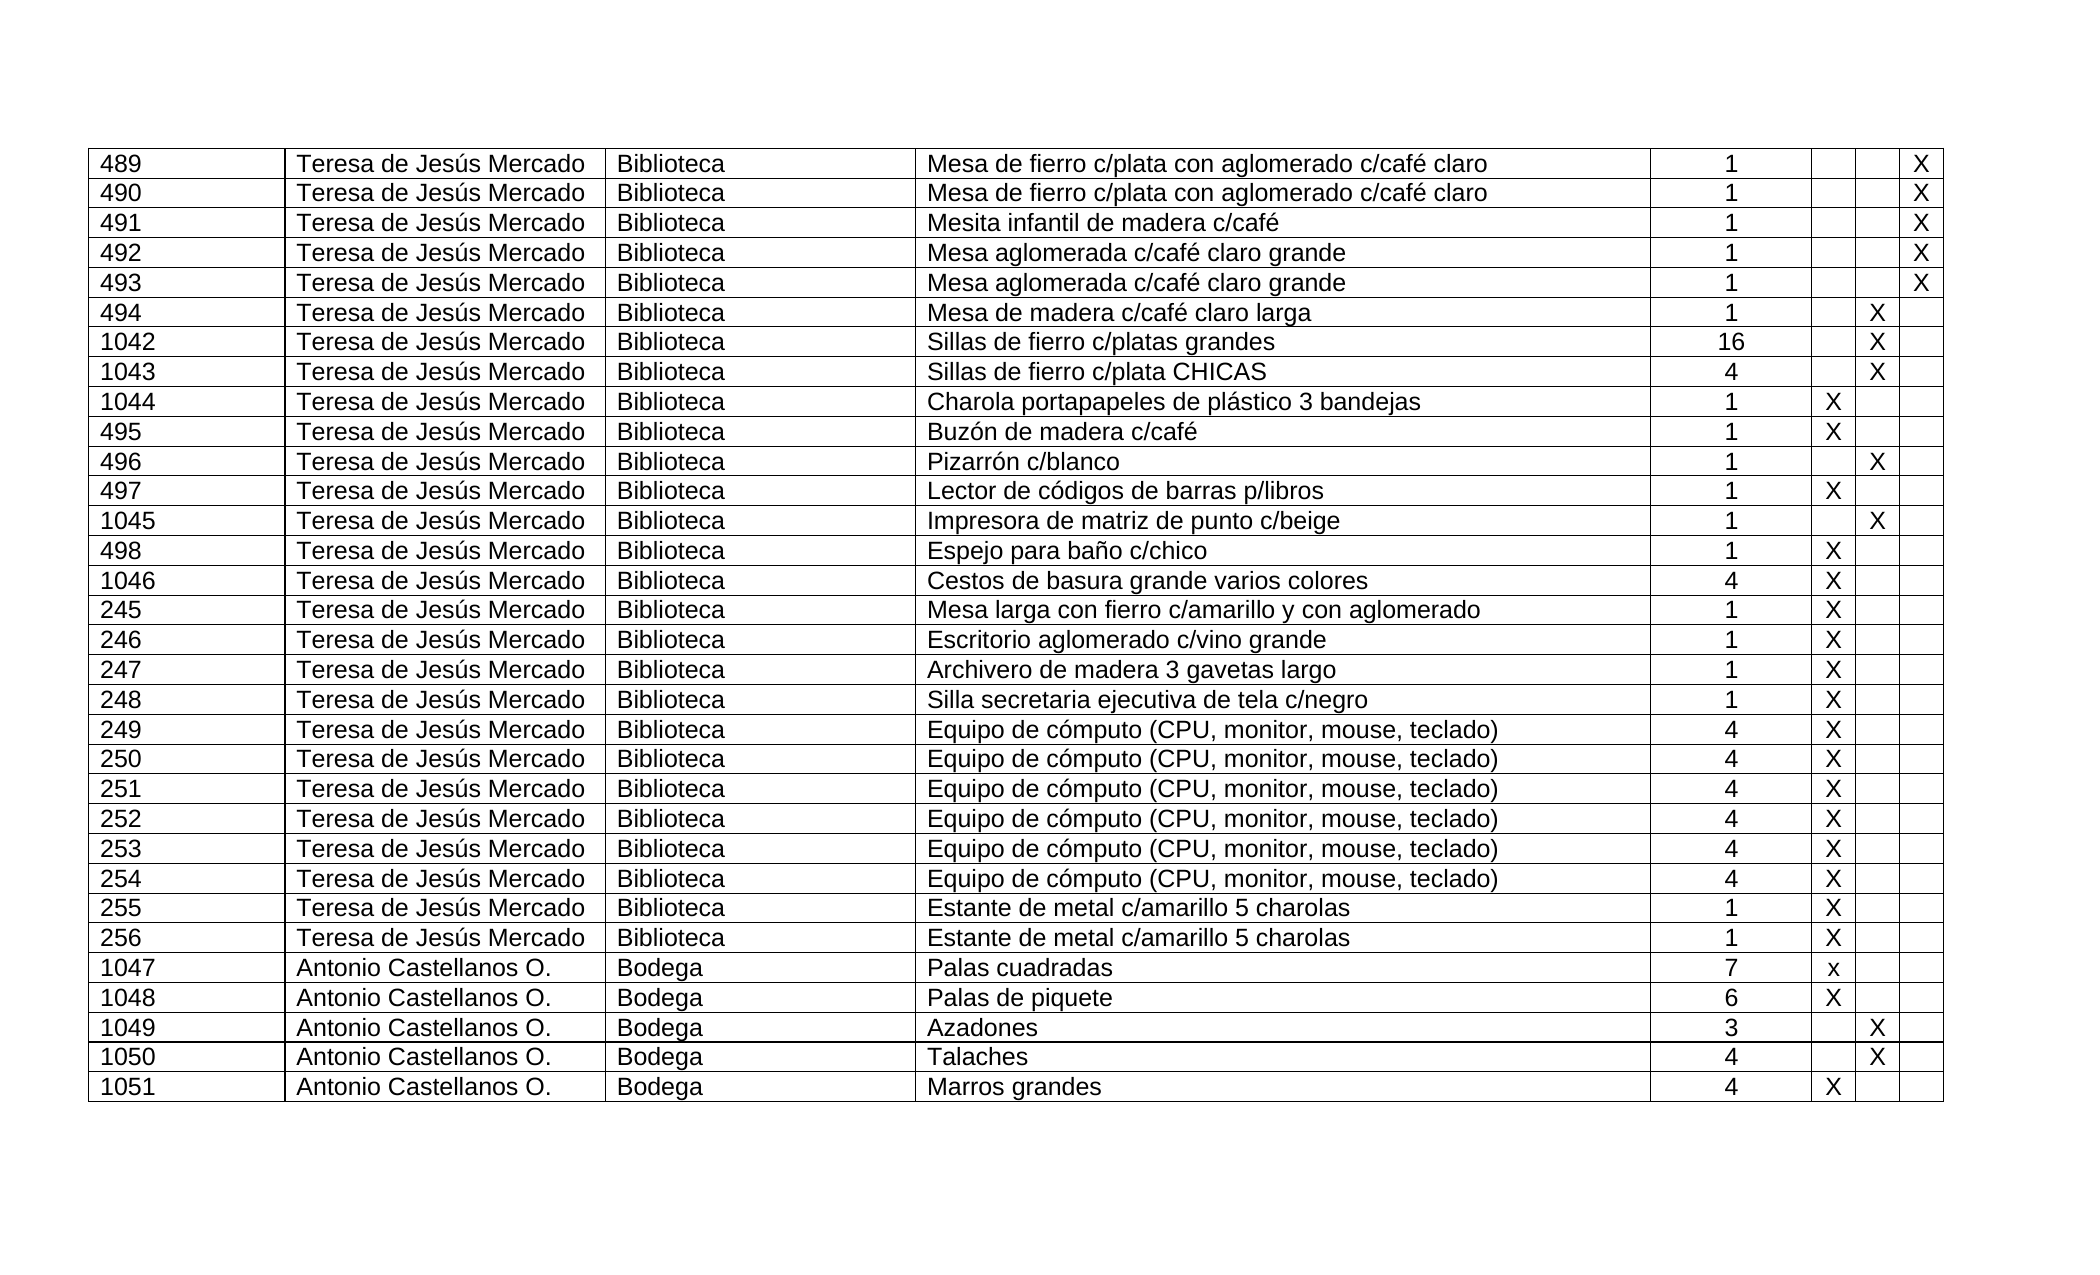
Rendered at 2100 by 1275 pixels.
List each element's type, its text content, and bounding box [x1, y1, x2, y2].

table_cell [1900, 685, 1943, 714]
table_cell X [1812, 894, 1855, 922]
table_cell [1856, 625, 1899, 654]
table_cell X [1812, 596, 1855, 624]
table_cell [1856, 536, 1899, 565]
table_cell [1856, 983, 1899, 1012]
table_cell Palas de piquete [916, 983, 1650, 1012]
table_cell 1 [1651, 536, 1811, 565]
table_cell Biblioteca [606, 506, 915, 535]
table_cell [1900, 864, 1943, 892]
table_cell [1856, 715, 1899, 743]
table_cell 251 [89, 774, 284, 803]
table_cell Biblioteca [606, 596, 915, 624]
table_cell [1900, 715, 1943, 743]
table_cell Lector de códigos de barras p/libros [916, 476, 1650, 505]
table_cell X [1900, 208, 1943, 237]
table_cell X [1856, 506, 1899, 535]
table_cell Teresa de Jesús Mercado [286, 596, 605, 624]
table_cell Antonio Castellanos O. [286, 1013, 605, 1041]
table_cell 1047 [89, 953, 284, 982]
table_cell Teresa de Jesús Mercado [286, 745, 605, 773]
table_cell 491 [89, 208, 284, 237]
table_cell Biblioteca [606, 834, 915, 863]
table_cell X [1812, 923, 1855, 952]
table_cell 495 [89, 417, 284, 446]
table_cell Biblioteca [606, 447, 915, 475]
table_cell [1812, 357, 1855, 386]
table_cell [1812, 149, 1855, 177]
table_cell [1812, 327, 1855, 356]
table_cell [1856, 208, 1899, 237]
table_cell Biblioteca [606, 715, 915, 743]
table_cell [1856, 417, 1899, 446]
table_cell 1042 [89, 327, 284, 356]
table_cell [1856, 268, 1899, 297]
table_cell Azadones [916, 1013, 1650, 1041]
table_cell 248 [89, 685, 284, 714]
table_cell 4 [1651, 834, 1811, 863]
table_cell 498 [89, 536, 284, 565]
table_cell X [1812, 864, 1855, 892]
table_cell 246 [89, 625, 284, 654]
table_cell [1856, 179, 1899, 207]
table_cell [1812, 238, 1855, 267]
table_cell [1856, 864, 1899, 892]
table_cell 1 [1651, 179, 1811, 207]
table_cell Charola portapapeles de plástico 3 bandejas [916, 387, 1650, 416]
table_cell Biblioteca [606, 417, 915, 446]
table_cell X [1812, 685, 1855, 714]
table_cell 496 [89, 447, 284, 475]
table_cell 1 [1651, 625, 1811, 654]
table_cell 1 [1651, 476, 1811, 505]
table_cell Teresa de Jesús Mercado [286, 357, 605, 386]
table_cell Teresa de Jesús Mercado [286, 536, 605, 565]
table_cell Bodega [606, 983, 915, 1012]
table_cell Estante de metal c/amarillo 5 charolas [916, 923, 1650, 952]
table_cell 1045 [89, 506, 284, 535]
table_cell [1856, 1072, 1899, 1101]
table_cell 247 [89, 655, 284, 684]
table_cell Biblioteca [606, 268, 915, 297]
table_cell [1900, 983, 1943, 1012]
table_cell Sillas de fierro c/platas grandes [916, 327, 1650, 356]
table_cell [1856, 953, 1899, 982]
table_cell [1900, 596, 1943, 624]
table_cell 1 [1651, 417, 1811, 446]
table_cell 1 [1651, 655, 1811, 684]
table_cell Teresa de Jesús Mercado [286, 417, 605, 446]
table_cell 1 [1651, 923, 1811, 952]
table_cell X [1812, 745, 1855, 773]
table_cell 1051 [89, 1072, 284, 1101]
table_cell [1900, 625, 1943, 654]
table_cell 6 [1651, 983, 1811, 1012]
table_cell 1 [1651, 894, 1811, 922]
table_cell X [1812, 625, 1855, 654]
table_cell 497 [89, 476, 284, 505]
table_cell [1856, 476, 1899, 505]
table_cell [1900, 923, 1943, 952]
table_cell Biblioteca [606, 208, 915, 237]
table_cell [1856, 655, 1899, 684]
table_cell 492 [89, 238, 284, 267]
table_cell Escritorio aglomerado c/vino grande [916, 625, 1650, 654]
table_cell Teresa de Jesús Mercado [286, 625, 605, 654]
table_cell Teresa de Jesús Mercado [286, 387, 605, 416]
table_cell X [1900, 179, 1943, 207]
table_cell Biblioteca [606, 655, 915, 684]
table_cell Mesita infantil de madera c/café [916, 208, 1650, 237]
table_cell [286, 1072, 605, 1101]
table_cell X [1812, 834, 1855, 863]
table_cell Antonio Castellanos O. [286, 953, 605, 982]
table_cell [1900, 1043, 1943, 1071]
table_cell X [1856, 327, 1899, 356]
table_cell [1900, 894, 1943, 922]
table_cell 245 [89, 596, 284, 624]
table_cell X [1812, 387, 1855, 416]
table_cell Biblioteca [606, 149, 915, 177]
table_cell Palas cuadradas [916, 953, 1650, 982]
table_cell Biblioteca [606, 476, 915, 505]
table_cell 1 [1651, 506, 1811, 535]
table_cell Bodega [606, 1013, 915, 1041]
table_cell Biblioteca [606, 894, 915, 922]
table_cell 16 [1651, 327, 1811, 356]
table_cell Teresa de Jesús Mercado [286, 179, 605, 207]
table_cell [1900, 357, 1943, 386]
table_cell [1812, 179, 1855, 207]
table_cell 1 [1651, 149, 1811, 177]
table_cell [1900, 476, 1943, 505]
table_cell 256 [89, 923, 284, 952]
table_cell [1856, 774, 1899, 803]
table_cell Teresa de Jesús Mercado [286, 506, 605, 535]
table_cell 1 [1651, 268, 1811, 297]
table_cell Mesa de madera c/café claro larga [916, 298, 1650, 326]
table_cell X [1812, 1072, 1855, 1101]
table_cell X [1812, 566, 1855, 594]
table_cell Bodega [606, 1072, 915, 1101]
table_cell [1856, 804, 1899, 833]
table_cell [1900, 655, 1943, 684]
table_cell X [1856, 357, 1899, 386]
table_cell 1 [1651, 447, 1811, 475]
table_cell 1 [1651, 298, 1811, 326]
table_cell [1900, 506, 1943, 535]
table_cell Biblioteca [606, 625, 915, 654]
table_cell 253 [89, 834, 284, 863]
table_cell X [1856, 298, 1899, 326]
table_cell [286, 149, 605, 177]
table_cell X [1812, 536, 1855, 565]
table_cell Biblioteca [606, 327, 915, 356]
table_cell [1900, 566, 1943, 594]
table_cell 490 [89, 179, 284, 207]
table_cell Teresa de Jesús Mercado [286, 685, 605, 714]
table_cell [1856, 566, 1899, 594]
table_cell Bodega [606, 1043, 915, 1071]
table_cell 1050 [89, 1043, 284, 1071]
table_cell 1049 [89, 1013, 284, 1041]
table_cell [1856, 149, 1899, 177]
table_cell Biblioteca [606, 298, 915, 326]
table_cell Espejo para baño c/chico [916, 536, 1650, 565]
table_cell Biblioteca [606, 179, 915, 207]
table_cell [1856, 834, 1899, 863]
table_cell [1812, 1043, 1855, 1071]
table_cell [1900, 447, 1943, 475]
table_cell Bodega [606, 953, 915, 982]
table_cell Mesa aglomerada c/café claro grande [916, 238, 1650, 267]
table_cell [1900, 774, 1943, 803]
table_cell [1856, 923, 1899, 952]
table_cell [1856, 745, 1899, 773]
table_cell [1900, 1013, 1943, 1041]
table_cell Silla secretaria ejecutiva de tela c/negro [916, 685, 1650, 714]
table_cell [1900, 298, 1943, 326]
table_cell Equipo de cómputo (CPU, monitor, mouse, teclado) [916, 834, 1650, 863]
table_cell Teresa de Jesús Mercado [286, 208, 605, 237]
table_cell Equipo de cómputo (CPU, monitor, mouse, teclado) [916, 864, 1650, 892]
table_cell Teresa de Jesús Mercado [286, 894, 605, 922]
table_cell 255 [89, 894, 284, 922]
table_cell 489 [89, 149, 284, 177]
table_cell 4 [1651, 864, 1811, 892]
table_cell 494 [89, 298, 284, 326]
table_cell 4 [1651, 804, 1811, 833]
table_cell Teresa de Jesús Mercado [286, 923, 605, 952]
table_cell 1 [1651, 685, 1811, 714]
table_cell 4 [1651, 1043, 1811, 1071]
table_cell 3 [1651, 1013, 1811, 1041]
table_cell X [1812, 774, 1855, 803]
table_cell [1856, 894, 1899, 922]
table_cell 1048 [89, 983, 284, 1012]
table_cell Buzón de madera c/café [916, 417, 1650, 446]
table_cell Teresa de Jesús Mercado [286, 864, 605, 892]
table_cell 1044 [89, 387, 284, 416]
table_cell Pizarrón c/blanco [916, 447, 1650, 475]
table_cell Teresa de Jesús Mercado [286, 834, 605, 863]
table_cell X [1856, 447, 1899, 475]
table_cell Biblioteca [606, 387, 915, 416]
table_cell Teresa de Jesús Mercado [286, 655, 605, 684]
table_cell X [1856, 1013, 1899, 1041]
table_cell Cestos de basura grande varios colores [916, 566, 1650, 594]
table_cell Mesa de fierro c/plata con aglomerado c/café claro [916, 179, 1650, 207]
table_cell [1812, 268, 1855, 297]
table_cell [1900, 1072, 1943, 1101]
table_cell x [1812, 953, 1855, 982]
table_cell [1900, 953, 1943, 982]
table_cell 7 [1651, 953, 1811, 982]
table_cell 4 [1651, 745, 1811, 773]
table_cell [1856, 685, 1899, 714]
table_cell Equipo de cómputo (CPU, monitor, mouse, teclado) [916, 715, 1650, 743]
table_cell 1046 [89, 566, 284, 594]
table_cell Biblioteca [606, 357, 915, 386]
table_cell X [1812, 804, 1855, 833]
table_cell Talaches [916, 1043, 1650, 1071]
table_cell Biblioteca [606, 536, 915, 565]
table_cell 254 [89, 864, 284, 892]
table_cell 4 [1651, 566, 1811, 594]
table_cell 4 [1651, 1072, 1811, 1101]
table_cell Estante de metal c/amarillo 5 charolas [916, 894, 1650, 922]
table_cell Archivero de madera 3 gavetas largo [916, 655, 1650, 684]
table_cell [1812, 506, 1855, 535]
table_cell X [1900, 268, 1943, 297]
table_cell Teresa de Jesús Mercado [286, 447, 605, 475]
table_cell Biblioteca [606, 238, 915, 267]
table_cell X [1856, 1043, 1899, 1071]
table_cell Teresa de Jesús Mercado [286, 804, 605, 833]
table_cell [1812, 1013, 1855, 1041]
table_cell Teresa de Jesús Mercado [286, 298, 605, 326]
table_cell 1 [1651, 596, 1811, 624]
table_cell Mesa de fierro c/plata con aglomerado c/café claro [916, 149, 1650, 177]
table_cell 250 [89, 745, 284, 773]
table_cell Antonio Castellanos O. [286, 1043, 605, 1071]
table_cell Biblioteca [606, 804, 915, 833]
table_cell [1856, 387, 1899, 416]
table_cell X [1812, 715, 1855, 743]
table_cell Biblioteca [606, 774, 915, 803]
table_cell [1812, 298, 1855, 326]
table_cell [1812, 447, 1855, 475]
table_cell [1812, 208, 1855, 237]
table_cell Marros grandes [916, 1072, 1650, 1101]
table_cell Biblioteca [606, 745, 915, 773]
table_cell Impresora de matriz de punto c/beige [916, 506, 1650, 535]
table_cell 4 [1651, 715, 1811, 743]
table_cell X [1900, 149, 1943, 177]
table_cell Biblioteca [606, 685, 915, 714]
table_cell X [1812, 417, 1855, 446]
table_cell Antonio Castellanos O. [286, 983, 605, 1012]
table_cell Biblioteca [606, 566, 915, 594]
table_cell 1 [1651, 208, 1811, 237]
table_cell Teresa de Jesús Mercado [286, 327, 605, 356]
table_cell [1856, 596, 1899, 624]
table_cell [1900, 745, 1943, 773]
table_cell Teresa de Jesús Mercado [286, 238, 605, 267]
table_cell X [1812, 476, 1855, 505]
table_cell Equipo de cómputo (CPU, monitor, mouse, teclado) [916, 804, 1650, 833]
table_cell Biblioteca [606, 923, 915, 952]
table_cell [1900, 834, 1943, 863]
table_cell [1900, 327, 1943, 356]
table_cell Teresa de Jesús Mercado [286, 476, 605, 505]
table_cell Sillas de fierro c/plata CHICAS [916, 357, 1650, 386]
table_cell 4 [1651, 774, 1811, 803]
table_cell 1 [1651, 238, 1811, 267]
table_cell Equipo de cómputo (CPU, monitor, mouse, teclado) [916, 745, 1650, 773]
table_cell [1900, 417, 1943, 446]
table_cell Mesa aglomerada c/café claro grande [916, 268, 1650, 297]
table_cell X [1812, 655, 1855, 684]
table_cell 1043 [89, 357, 284, 386]
table_cell Teresa de Jesús Mercado [286, 715, 605, 743]
table_cell [1856, 238, 1899, 267]
table_cell 249 [89, 715, 284, 743]
table_cell [1900, 804, 1943, 833]
table_cell 252 [89, 804, 284, 833]
table_cell 1 [1651, 387, 1811, 416]
table_cell Equipo de cómputo (CPU, monitor, mouse, teclado) [916, 774, 1650, 803]
table_cell Biblioteca [606, 864, 915, 892]
table_cell X [1812, 983, 1855, 1012]
table_cell Teresa de Jesús Mercado [286, 774, 605, 803]
table_cell Teresa de Jesús Mercado [286, 566, 605, 594]
table_cell X [1900, 238, 1943, 267]
table_cell 4 [1651, 357, 1811, 386]
table_cell Teresa de Jesús Mercado [286, 268, 605, 297]
table_cell Mesa larga con fierro c/amarillo y con aglomerado [916, 596, 1650, 624]
table_cell [1900, 536, 1943, 565]
table_cell [1900, 387, 1943, 416]
table_cell 493 [89, 268, 284, 297]
